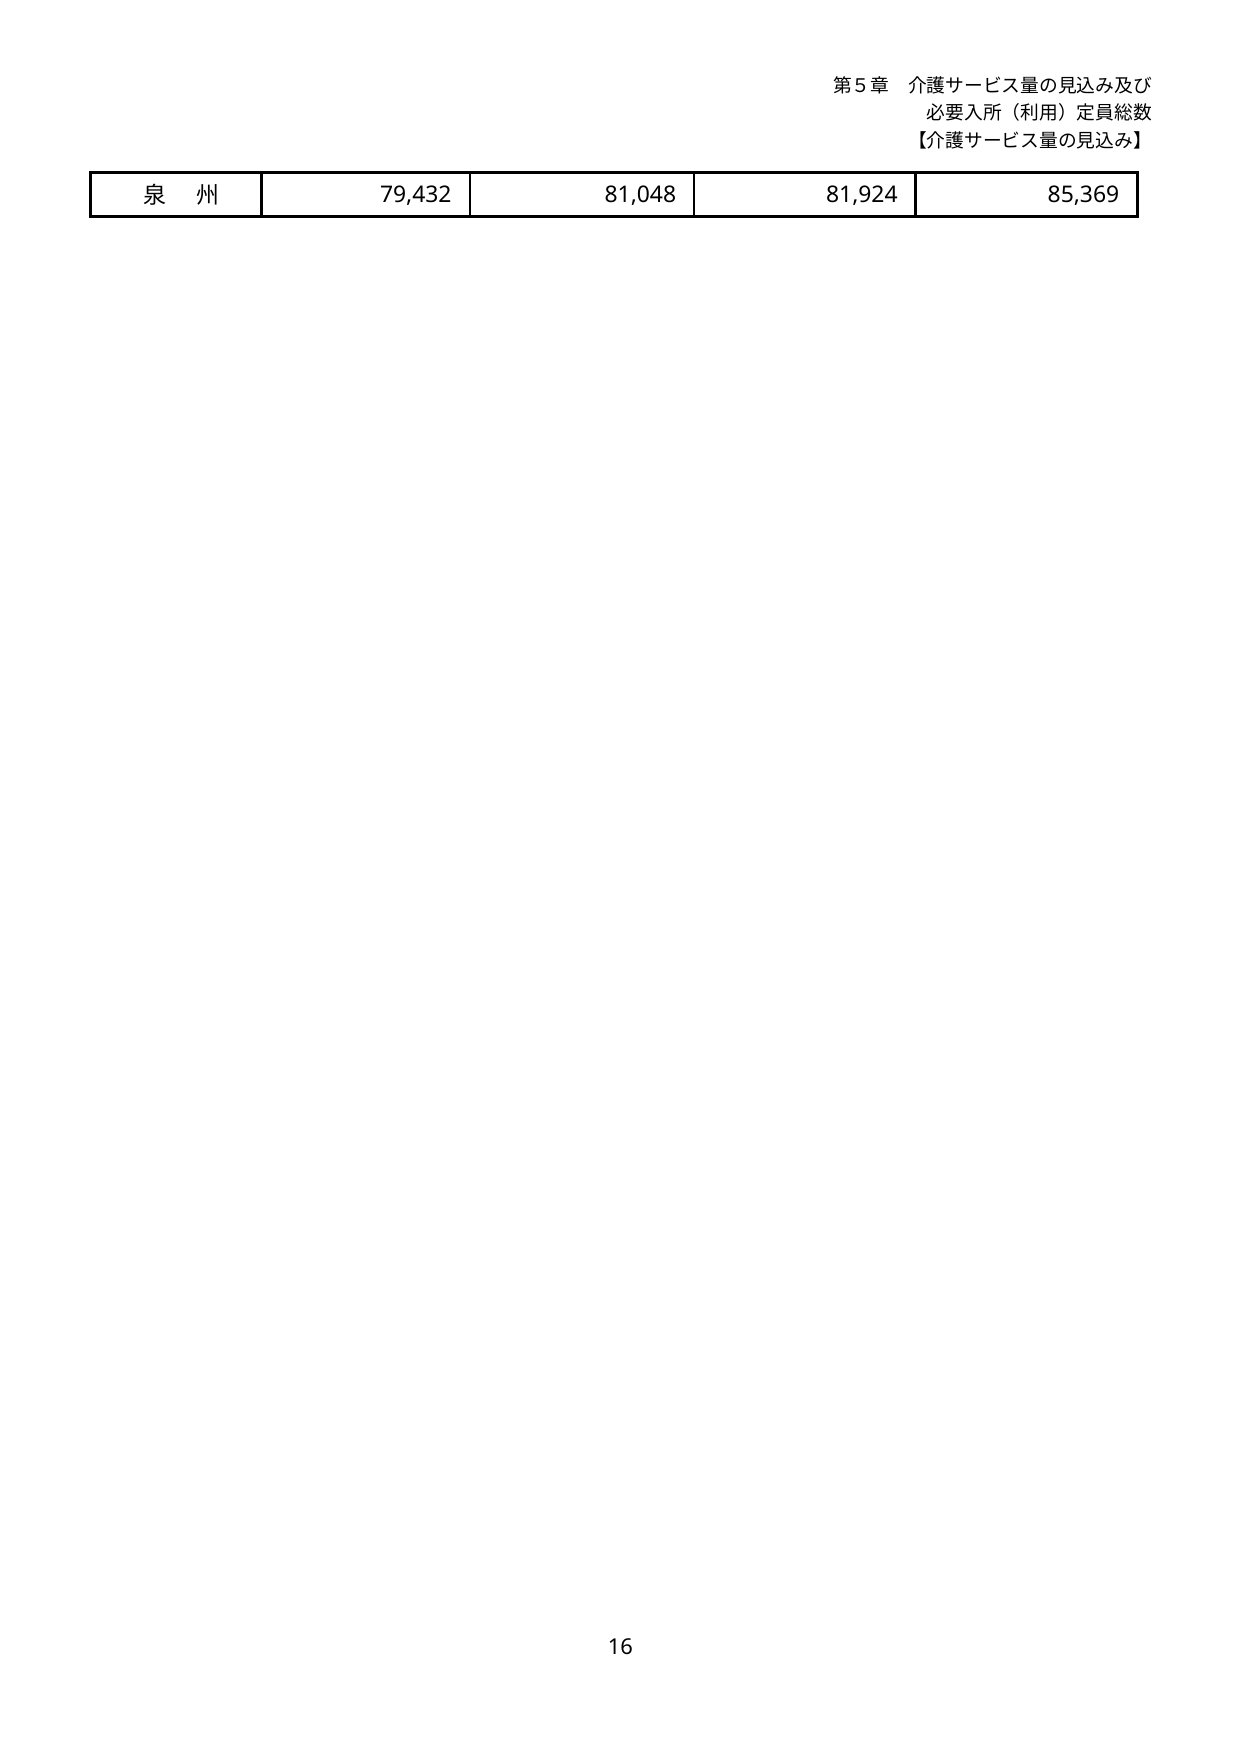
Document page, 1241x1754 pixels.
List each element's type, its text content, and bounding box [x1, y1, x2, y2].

table_cell 81,048 [471, 174, 693, 215]
table_cell 泉 州 [92, 174, 260, 215]
table_cell 81,924 [695, 174, 914, 215]
table_cell 79,432 [263, 174, 469, 215]
table_cell 85,369 [917, 174, 1136, 215]
